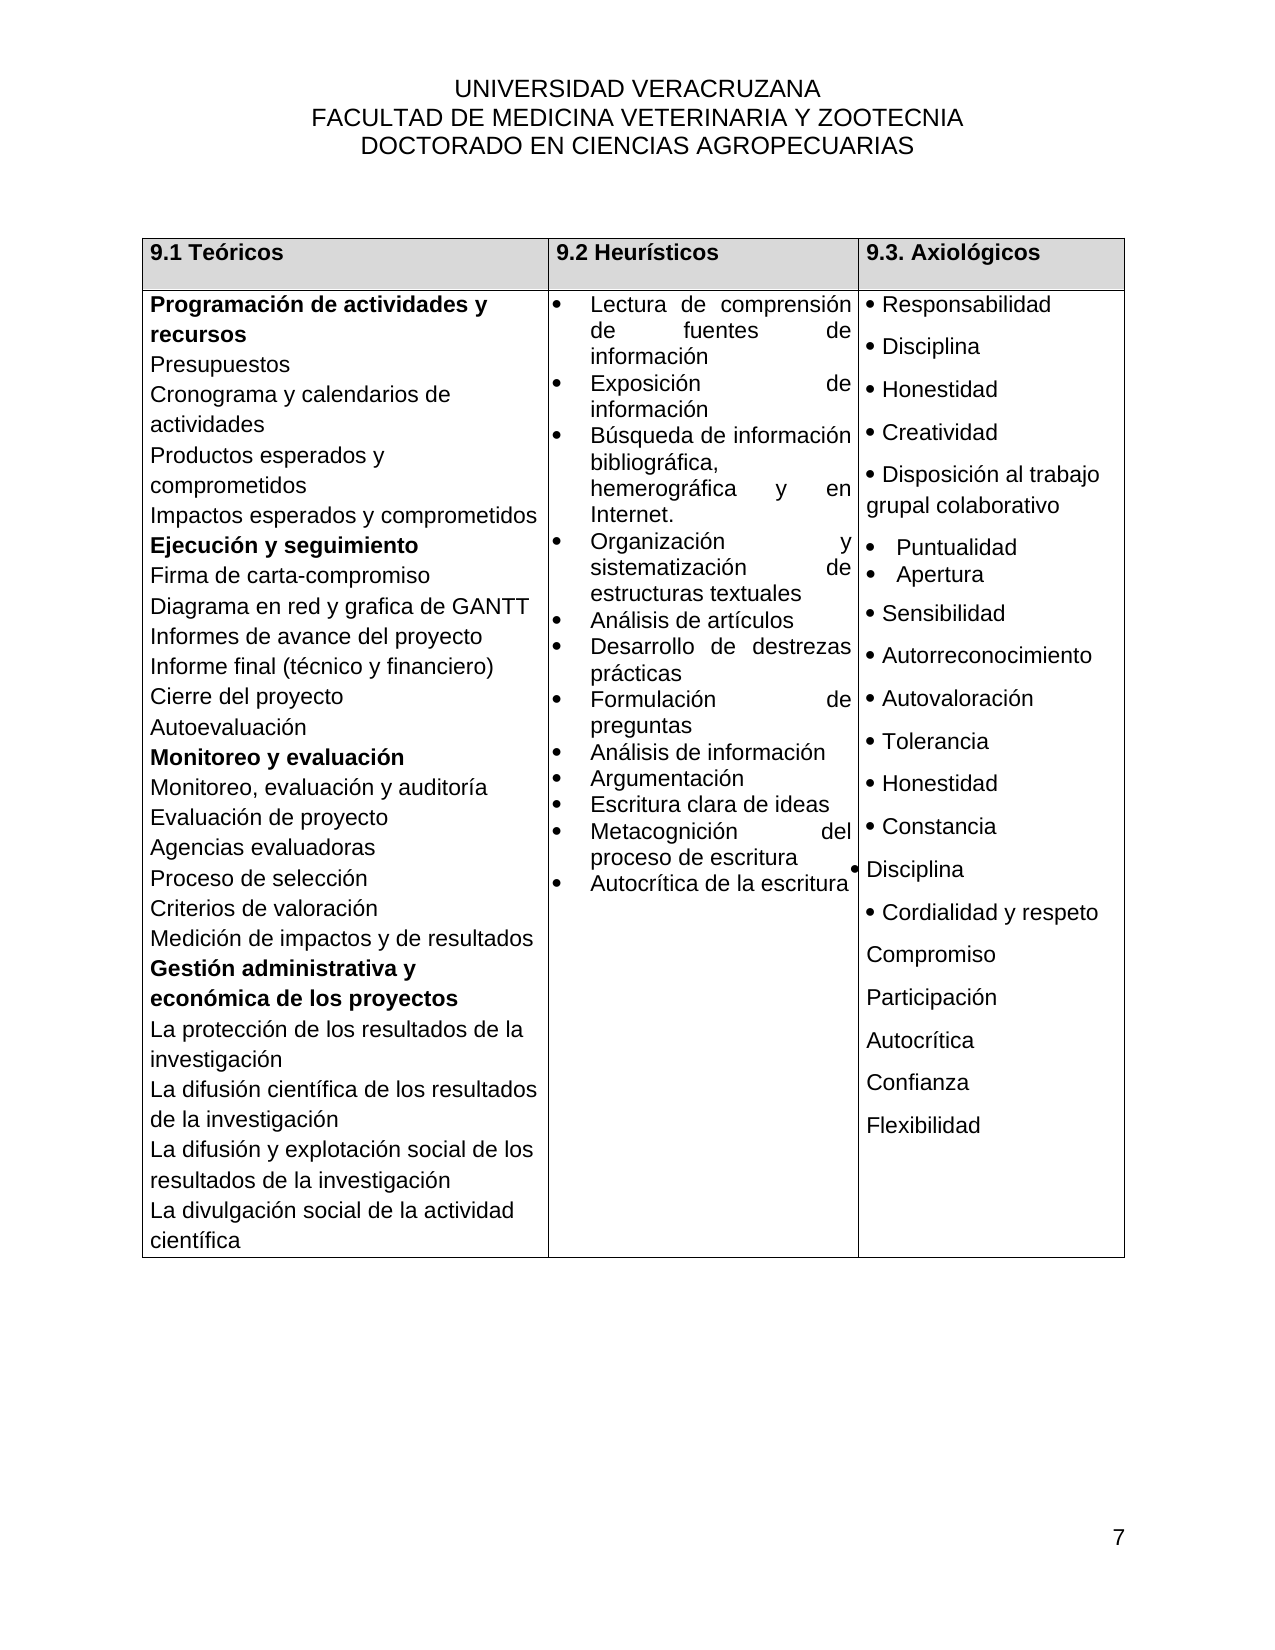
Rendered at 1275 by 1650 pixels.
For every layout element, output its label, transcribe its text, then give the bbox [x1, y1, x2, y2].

table_header 9.2 Heurísticos [549, 239, 858, 289]
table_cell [549, 291, 858, 1257]
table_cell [859, 291, 1124, 1257]
table_header 9.1 Teóricos [143, 239, 548, 289]
table_header 9.3. Axiológicos [859, 239, 1124, 289]
table_cell Programación de actividades y recursos Presupuestos Cronograma y calendarios de actividades Productos esperados y comprometidos Impactos esperados y comprometidos Ejecución y seguimiento Firma de carta-compromiso Diagrama en red y grafica de GANTT Informes de avance del proyecto Informe final (técnico y financiero) Cierre del proyecto Autoevaluación Monitoreo y evaluación Monitoreo, evaluación y auditoría Evaluación de proyecto Agencias evaluadoras Proceso de selección Criterios de valoración Medición de impactos y de resultados Gestión administrativa y económica de los proyectos La protección de los resultados de la investigación La difusión científica de los resultados de la investigación La difusión y explotación social de los resultados de la investigación La divulgación social de la actividad científica [143, 291, 548, 1257]
